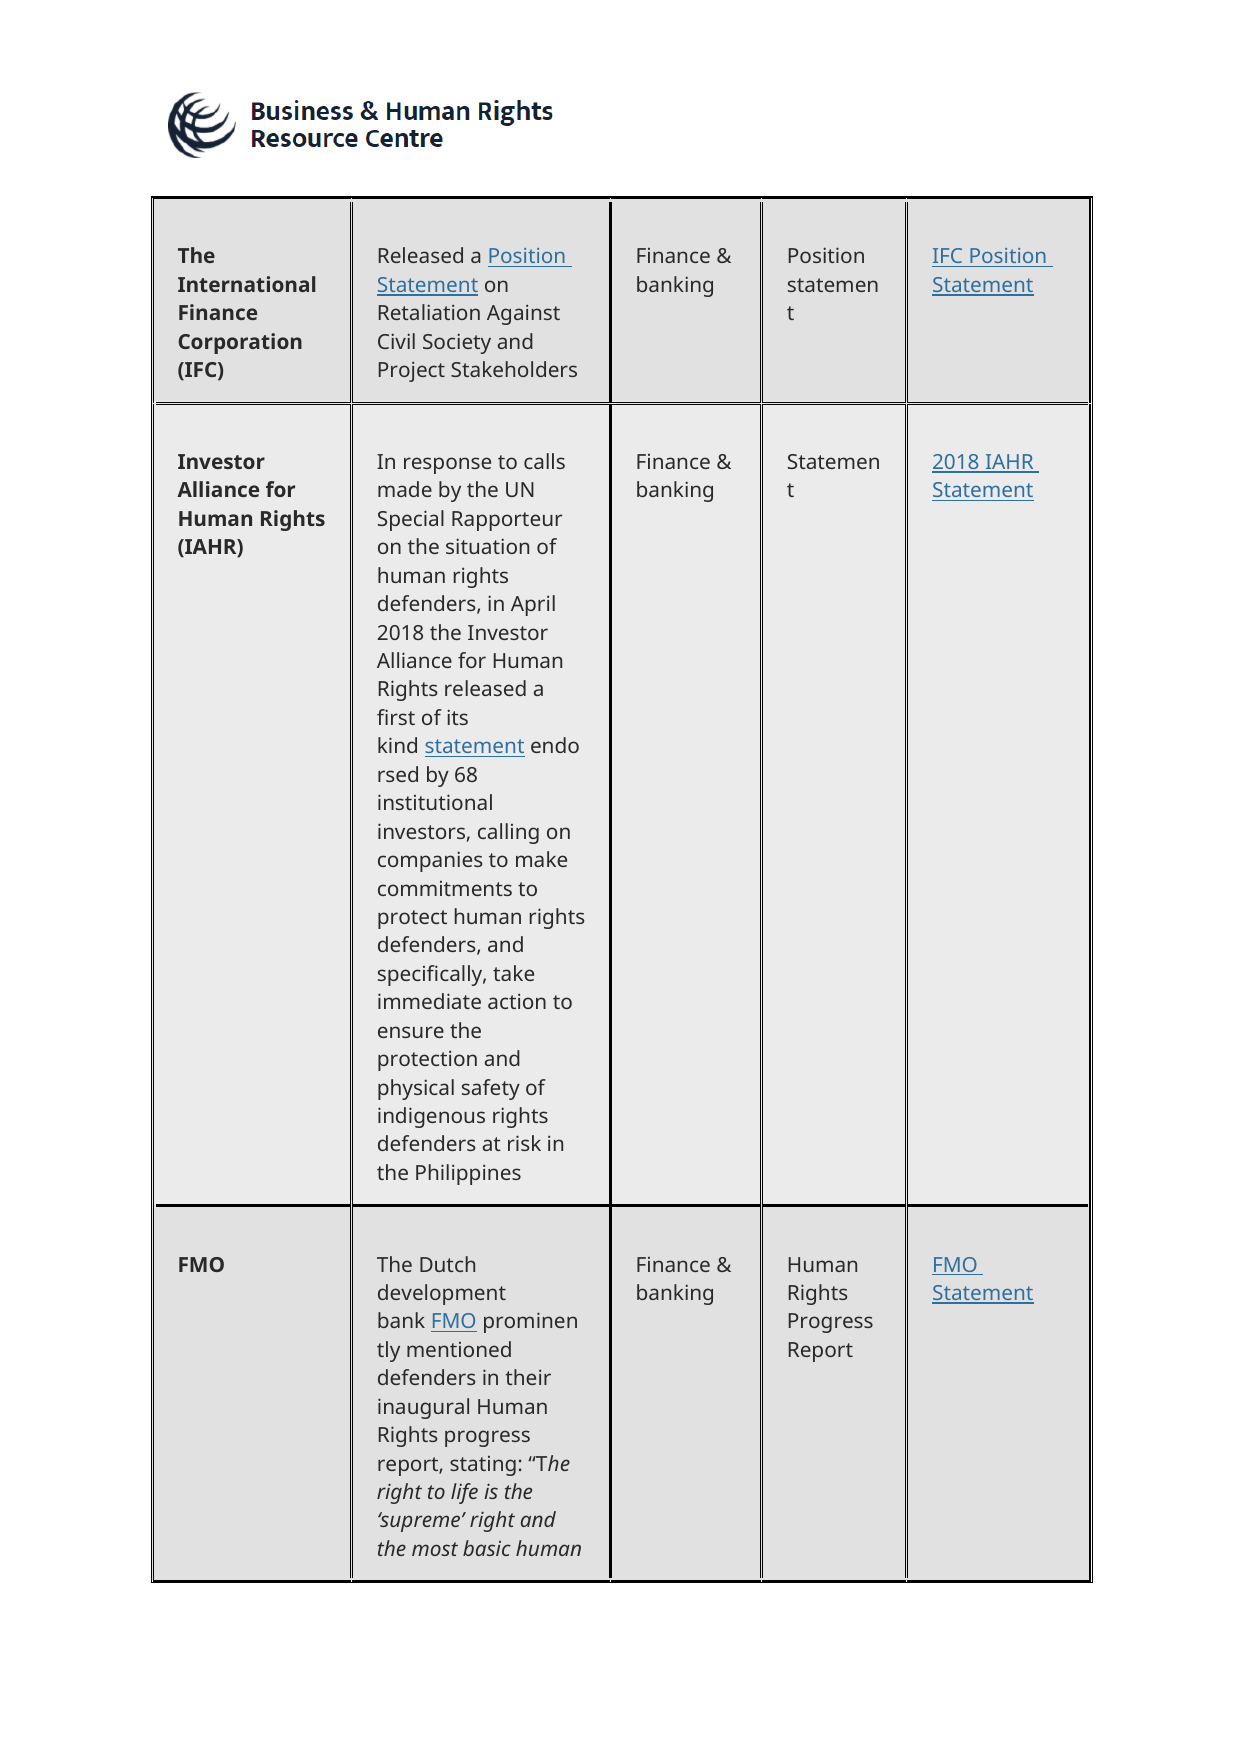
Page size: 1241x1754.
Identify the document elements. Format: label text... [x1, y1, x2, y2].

table_cell IFC Position Statement [907, 199, 1089, 401]
table_cell Investor Alliance for Human Rights (IAHR) [154, 401, 350, 1204]
table_cell Finance & banking [610, 199, 762, 401]
table_cell The International Finance Corporation (IFC) [154, 199, 352, 401]
table_cell Released a Position Statement on Retaliation Against Civil Society and Project Stakeholders [352, 199, 610, 401]
table_cell FMO [154, 1204, 352, 1580]
table_cell Finance & banking [612, 405, 760, 1204]
table_cell Human Rights Progress Report [762, 1207, 907, 1580]
table_cell FMO Statement [907, 1204, 1089, 1580]
table_cell Finance & banking [610, 1207, 762, 1580]
table_cell In response to calls made by the UN Special Rapporteur on the situation of human rights defenders, in April 2018 the Investor Alliance for Human Rights released a first of its kind statement endorsed by 68 institutional investors, calling on companies to make commitments to protect human rights defenders, and specifically, take immediate action to ensure the protection and physical safety of indigenous rights defenders at risk in the Philippines [353, 405, 609, 1204]
table_cell Statement [763, 405, 905, 1204]
picture [150, 75, 580, 168]
table_cell Position statement [762, 199, 907, 401]
table_cell 2018 IAHR Statement [908, 401, 1090, 1204]
